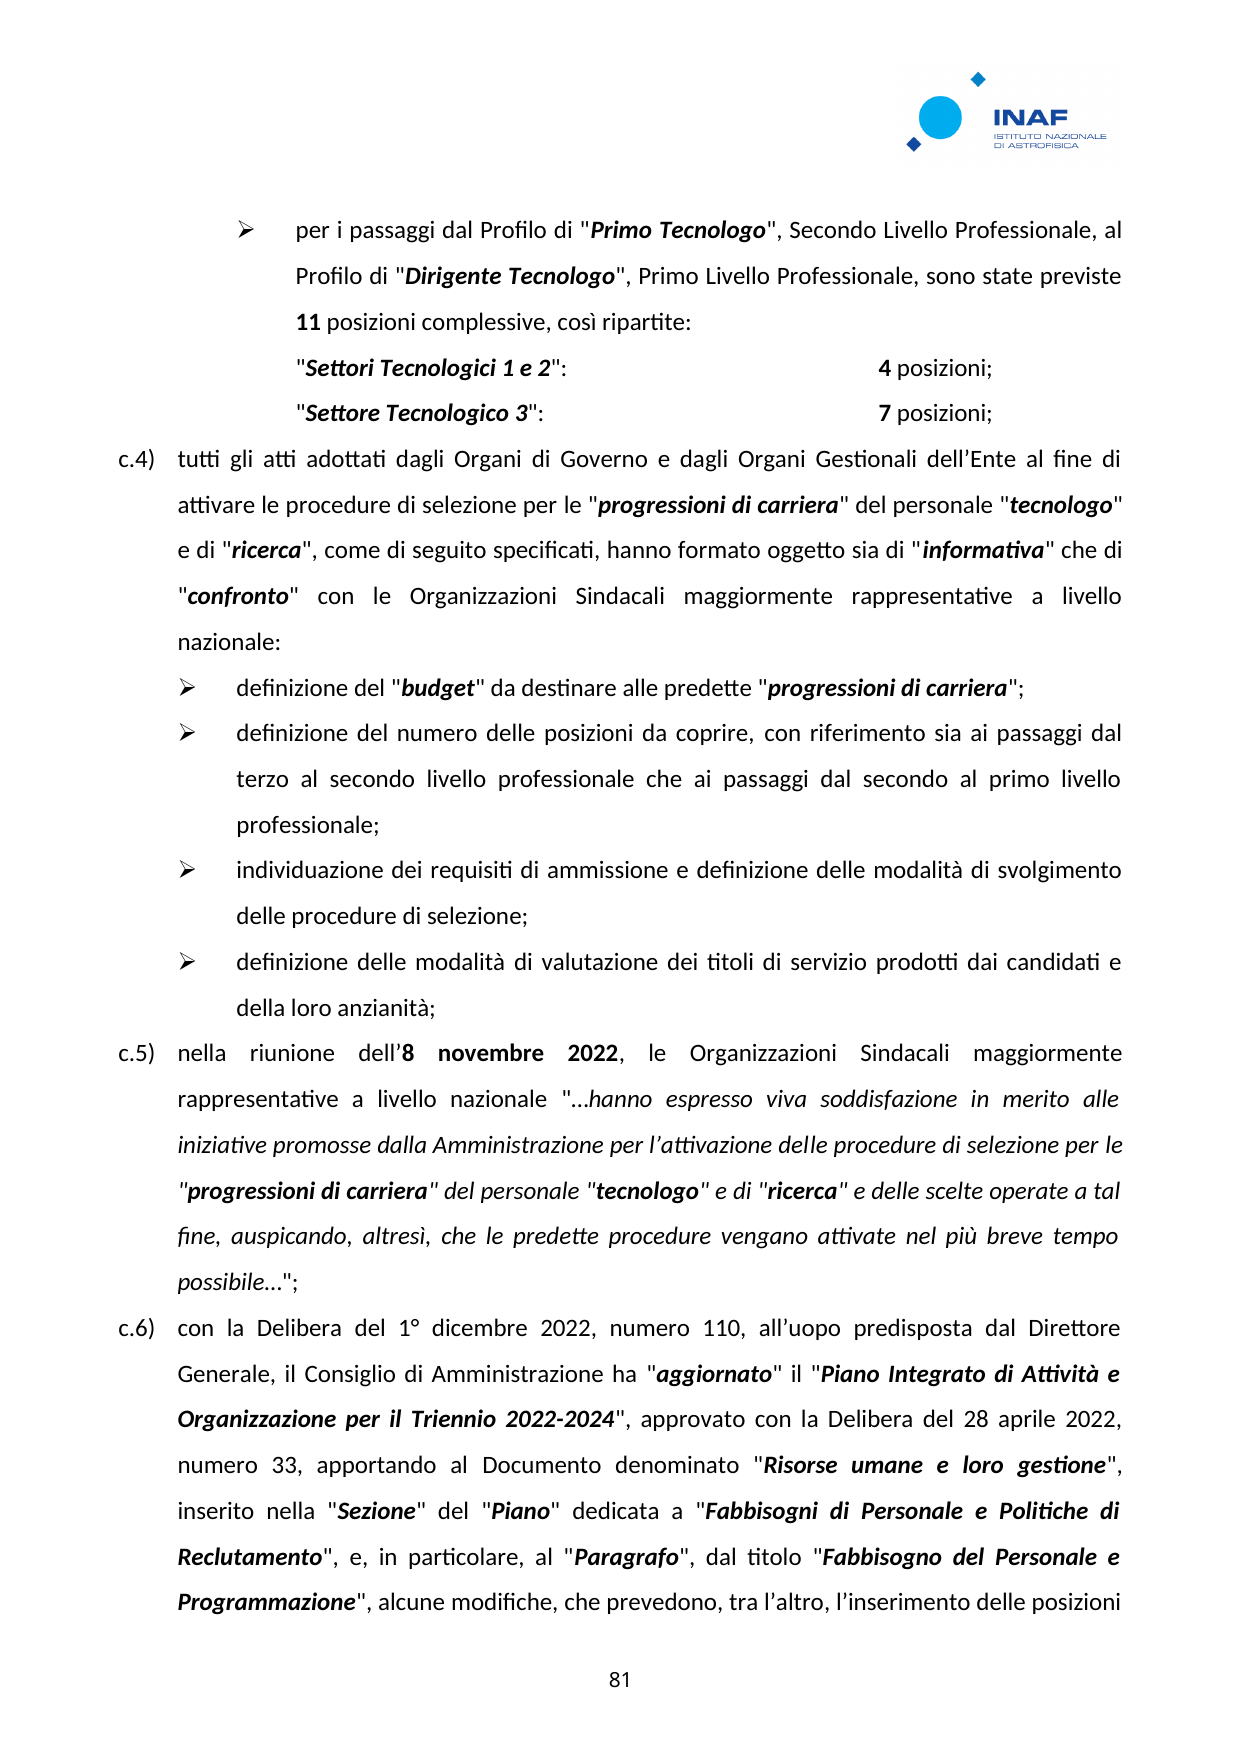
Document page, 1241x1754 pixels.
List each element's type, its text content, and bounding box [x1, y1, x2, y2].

list definizione del numero delle posizioni da coprire, con riferimento sia ai passaggi dal terzo al secondo livello professionale che ai passaggi dal secondo al primo livello professionale; [177, 717, 1123, 839]
text c.4) tutti gli atti adottati dagli Organi di Governo e dagli Organi Gestionali dell’Ente al fine di attivare le procedure di selezione per le "progressioni di carriera" del personale "tecnologo" e di "ricerca", come di seguito specificati, hanno formato oggetto sia di "informativa" che di "confronto" con le Organizzazioni Sindacali maggiormente rappresentative a livello nazionale: [118, 443, 1123, 657]
list individuazione dei requisiti di ammissione e definizione delle modalità di svolgimento delle procedure di selezione; [177, 855, 1123, 931]
text "Settore Tecnologico 3": 7 posizioni; [295, 397, 1123, 428]
list definizione delle modalità di valutazione dei titoli di servizio prodotti dai candidati e della loro anzianità; [177, 946, 1123, 1022]
list per i passaggi dal Profilo di "Primo Tecnologo", Secondo Livello Professionale, al Profilo di "Dirigente Tecnologo", Primo Livello Professionale, sono state previste 11 posizioni complessive, così ripartite: [236, 214, 1123, 336]
text c.5) nella riunione dell’8 novembre 2022, le Organizzazioni Sindacali maggiormente rappresentative a livello nazionale "…hanno espresso viva soddisfazione in merito alle iniziative promosse dalla Amministrazione per l’attivazione delle procedure di selezione per le "progressioni di carriera" del personale "tecnologo" e di "ricerca" e delle scelte operate a tal fine, auspicando, altresì, che le predette procedure vengano attivate nel più breve tempo possibile…"; [118, 1038, 1123, 1297]
text "Settori Tecnologici 1 e 2": 4 posizioni; [295, 352, 1123, 382]
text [118, 1312, 1123, 1617]
list definizione del "budget" da destinare alle predette "progressioni di carriera"; [177, 672, 1123, 702]
